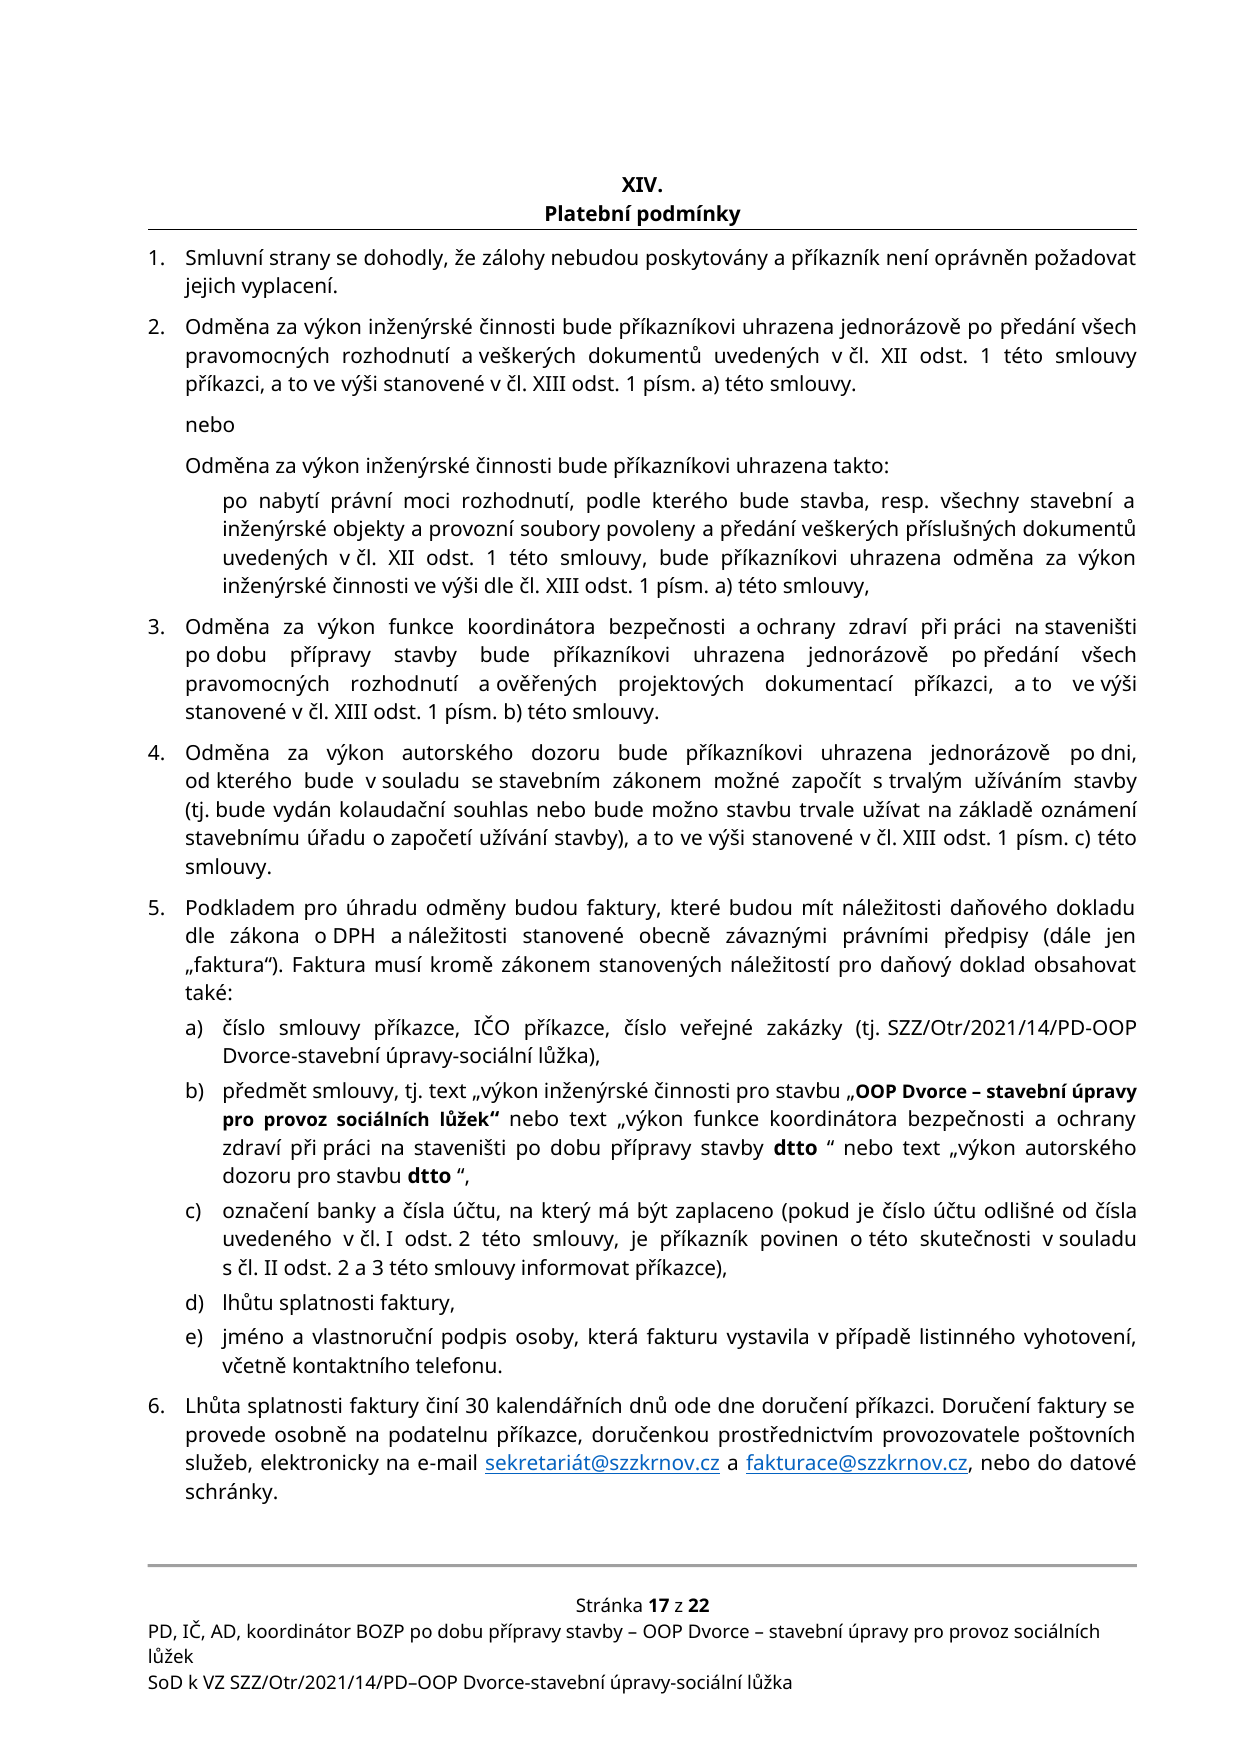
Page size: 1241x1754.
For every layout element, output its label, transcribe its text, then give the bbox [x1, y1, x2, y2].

list číslo smlouvy příkazce, IČO příkazce, číslo veřejné zakázky (tj. SZZ/Otr/2021/14/PD-OOP Dvorce-stavební úpravy-sociální lůžka), [185, 1013, 1137, 1070]
list Lhůta splatnosti faktury činí 30 kalendářních dnů ode dne doručení příkazci. Doručení faktury se provede osobně na podatelnu příkazce, doručenkou prostřednictvím provozovatele poštovních služeb, elektronicky na e-mail sekretariát@szzkrnov.cz a fakturace@szzkrnov.cz, nebo do datové schránky. [148, 1392, 1137, 1505]
list lhůtu splatnosti faktury, [185, 1288, 1137, 1316]
list označení banky a čísla účtu, na který má být zaplaceno (pokud je číslo účtu odlišné od čísla uvedeného v čl. I odst. 2 této smlouvy, je příkazník povinen o této skutečnosti v souladu s čl. II odst. 2 a 3 této smlouvy informovat příkazce), [185, 1196, 1137, 1281]
text nebo [185, 410, 1137, 438]
list Smluvní strany se dohodly, že zálohy nebudou poskytovány a příkazník není oprávněn požadovat jejich vyplacení. [148, 243, 1137, 300]
text XIV. Platební podmínky [148, 170, 1137, 229]
list Odměna za výkon inženýrské činnosti bude příkazníkovi uhrazena jednorázově po předání všech pravomocných rozhodnutí a veškerých dokumentů uvedených v čl. XII odst. 1 této smlouvy příkazci, a to ve výši stanovené v čl. XIII odst. 1 písm. a) této smlouvy. [148, 312, 1137, 398]
list předmět smlouvy, tj. text „výkon inženýrské činnosti pro stavbu „OOP Dvorce – stavební úpravy pro provoz sociálních lůžek“ nebo text „výkon funkce koordinátora bezpečnosti a ochrany zdraví při práci na staveništi po dobu přípravy stavby dtto “ nebo text „výkon autorského dozoru pro stavbu dtto “, [185, 1076, 1137, 1190]
text po nabytí právní moci rozhodnutí, podle kterého bude stavba, resp. všechny stavební a inženýrské objekty a provozní soubory povoleny a předání veškerých příslušných dokumentů uvedených v čl. XII odst. 1 této smlouvy, bude příkazníkovi uhrazena odměna za výkon inženýrské činnosti ve výši dle čl. XIII odst. 1 písm. a) této smlouvy, [222, 486, 1137, 599]
list Odměna za výkon funkce koordinátora bezpečnosti a ochrany zdraví při práci na staveništi po dobu přípravy stavby bude příkazníkovi uhrazena jednorázově po předání všech pravomocných rozhodnutí a ověřených projektových dokumentací příkazci, a to ve výši stanovené v čl. XIII odst. 1 písm. b) této smlouvy. [148, 612, 1137, 726]
list Odměna za výkon autorského dozoru bude příkazníkovi uhrazena jednorázově po dni, od kterého bude v souladu se stavebním zákonem možné započít s trvalým užíváním stavby (tj. bude vydán kolaudační souhlas nebo bude možno stavbu trvale užívat na základě oznámení stavebnímu úřadu o započetí užívání stavby), a to ve výši stanovené v čl. XIII odst. 1 písm. c) této smlouvy. [148, 738, 1137, 880]
list Podkladem pro úhradu odměny budou faktury, které budou mít náležitosti daňového dokladu dle zákona o DPH a náležitosti stanovené obecně závaznými právními předpisy (dále jen „faktura“). Faktura musí kromě zákonem stanovených náležitostí pro daňový doklad obsahovat také: [148, 893, 1137, 1007]
list jméno a vlastnoruční podpis osoby, která fakturu vystavila v případě listinného vyhotovení, včetně kontaktního telefonu. [185, 1322, 1137, 1379]
text Odměna za výkon inženýrské činnosti bude příkazníkovi uhrazena takto: [185, 451, 1137, 479]
